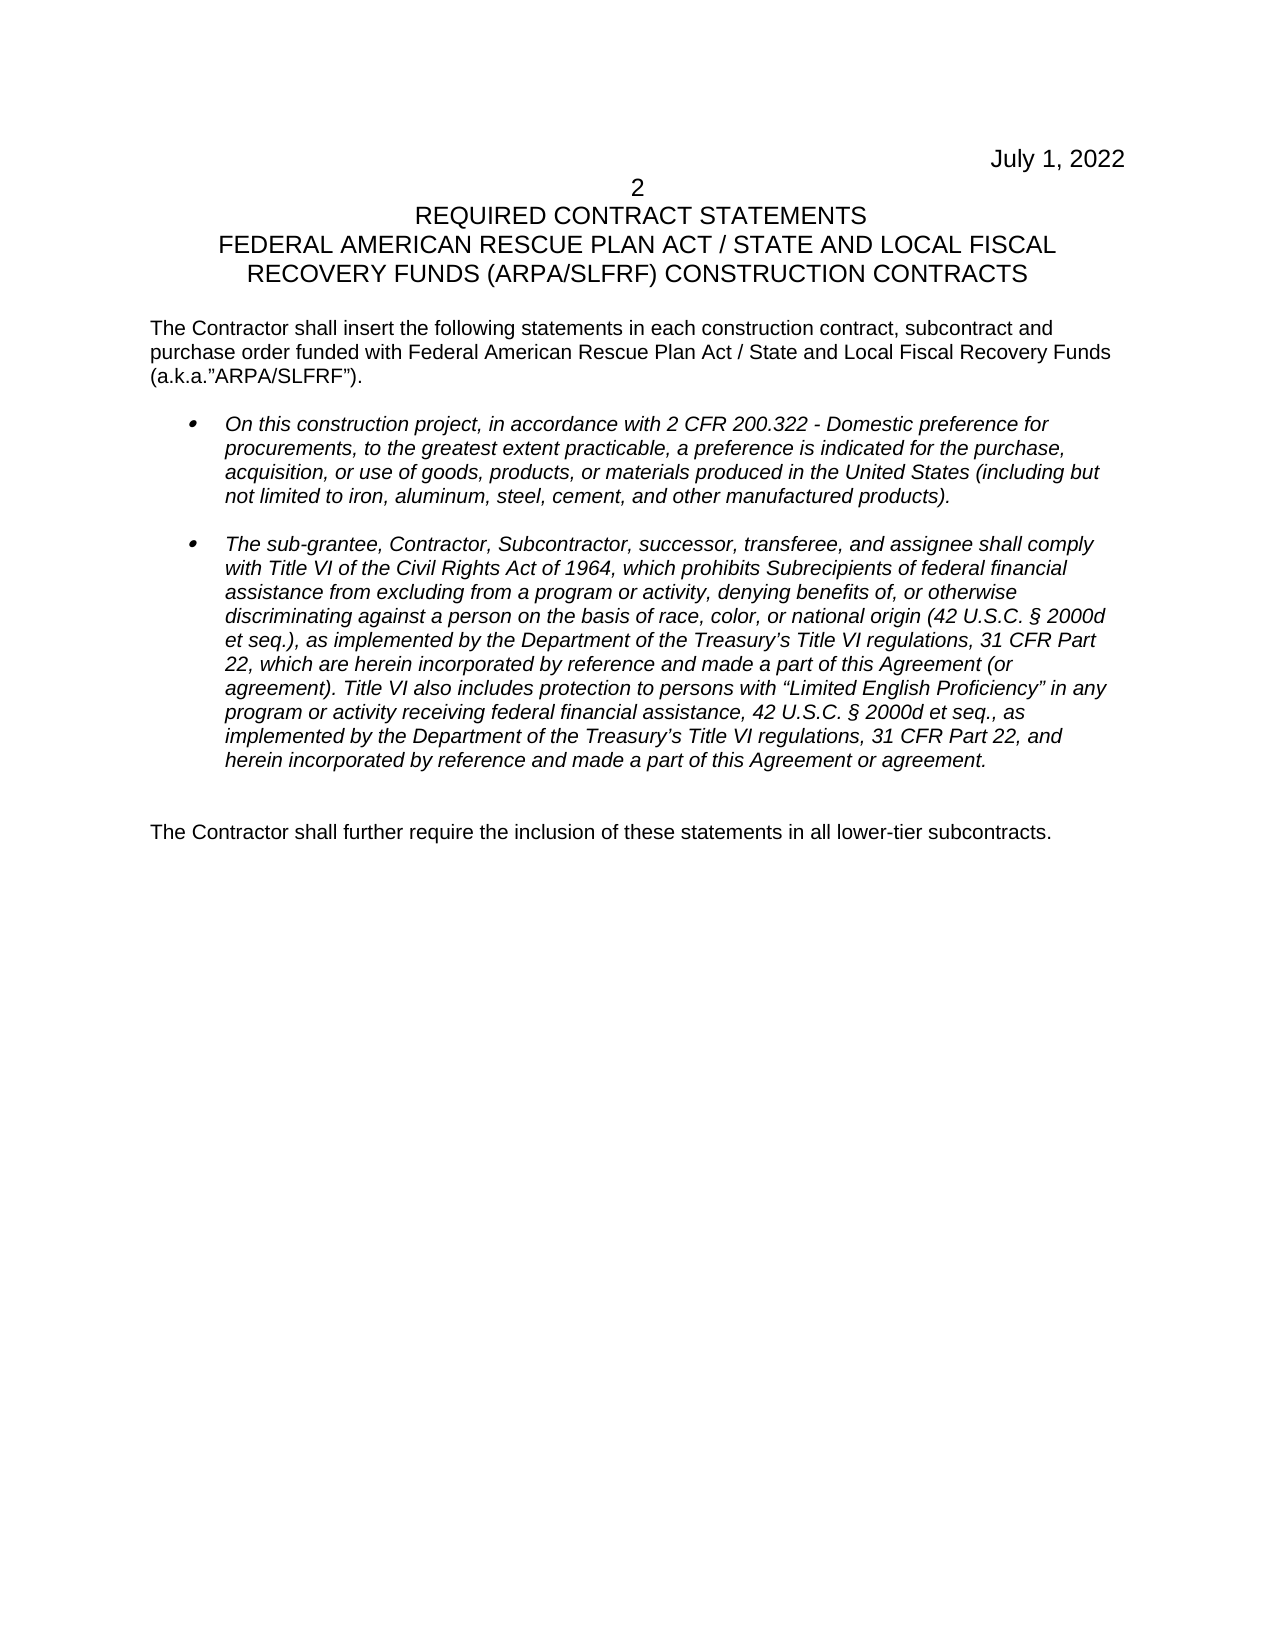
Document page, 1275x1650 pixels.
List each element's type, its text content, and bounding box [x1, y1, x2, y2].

text The Contractor shall insert the following statements in each construction contract, subcontract and purchase order funded with Federal American Rescue Plan Act / State and Local Fiscal Recovery Funds (a.k.a.”ARPA/SLFRF”). [150, 316, 1125, 388]
list On this construction project, in accordance with 2 CFR 200.322 - Domestic preference for procurements, to the greatest extent practicable, a preference is indicated for the purchase, acquisition, or use of goods, products, or materials produced in the United States (including but not limited to iron, aluminum, steel, cement, and other manufactured products). [187, 412, 1125, 508]
list The sub-grantee, Contractor, Subcontractor, successor, transferee, and assignee shall comply with Title VI of the Civil Rights Act of 1964, which prohibits Subrecipients of federal financial assistance from excluding from a program or activity, denying benefits of, or otherwise discriminating against a person on the basis of race, color, or national origin (42 U.S.C. § 2000d et seq.), as implemented by the Department of the Treasury’s Title VI regulations, 31 CFR Part 22, which are herein incorporated by reference and made a part of this Agreement (or agreement). Title VI also includes protection to persons with “Limited English Proficiency” in any program or activity receiving federal financial assistance, 42 U.S.C. § 2000d et seq., as implemented by the Department of the Treasury’s Title VI regulations, 31 CFR Part 22, and herein incorporated by reference and made a part of this Agreement or agreement. [187, 532, 1125, 772]
text The Contractor shall further require the inclusion of these statements in all lower-tier subcontracts. [150, 819, 1125, 843]
